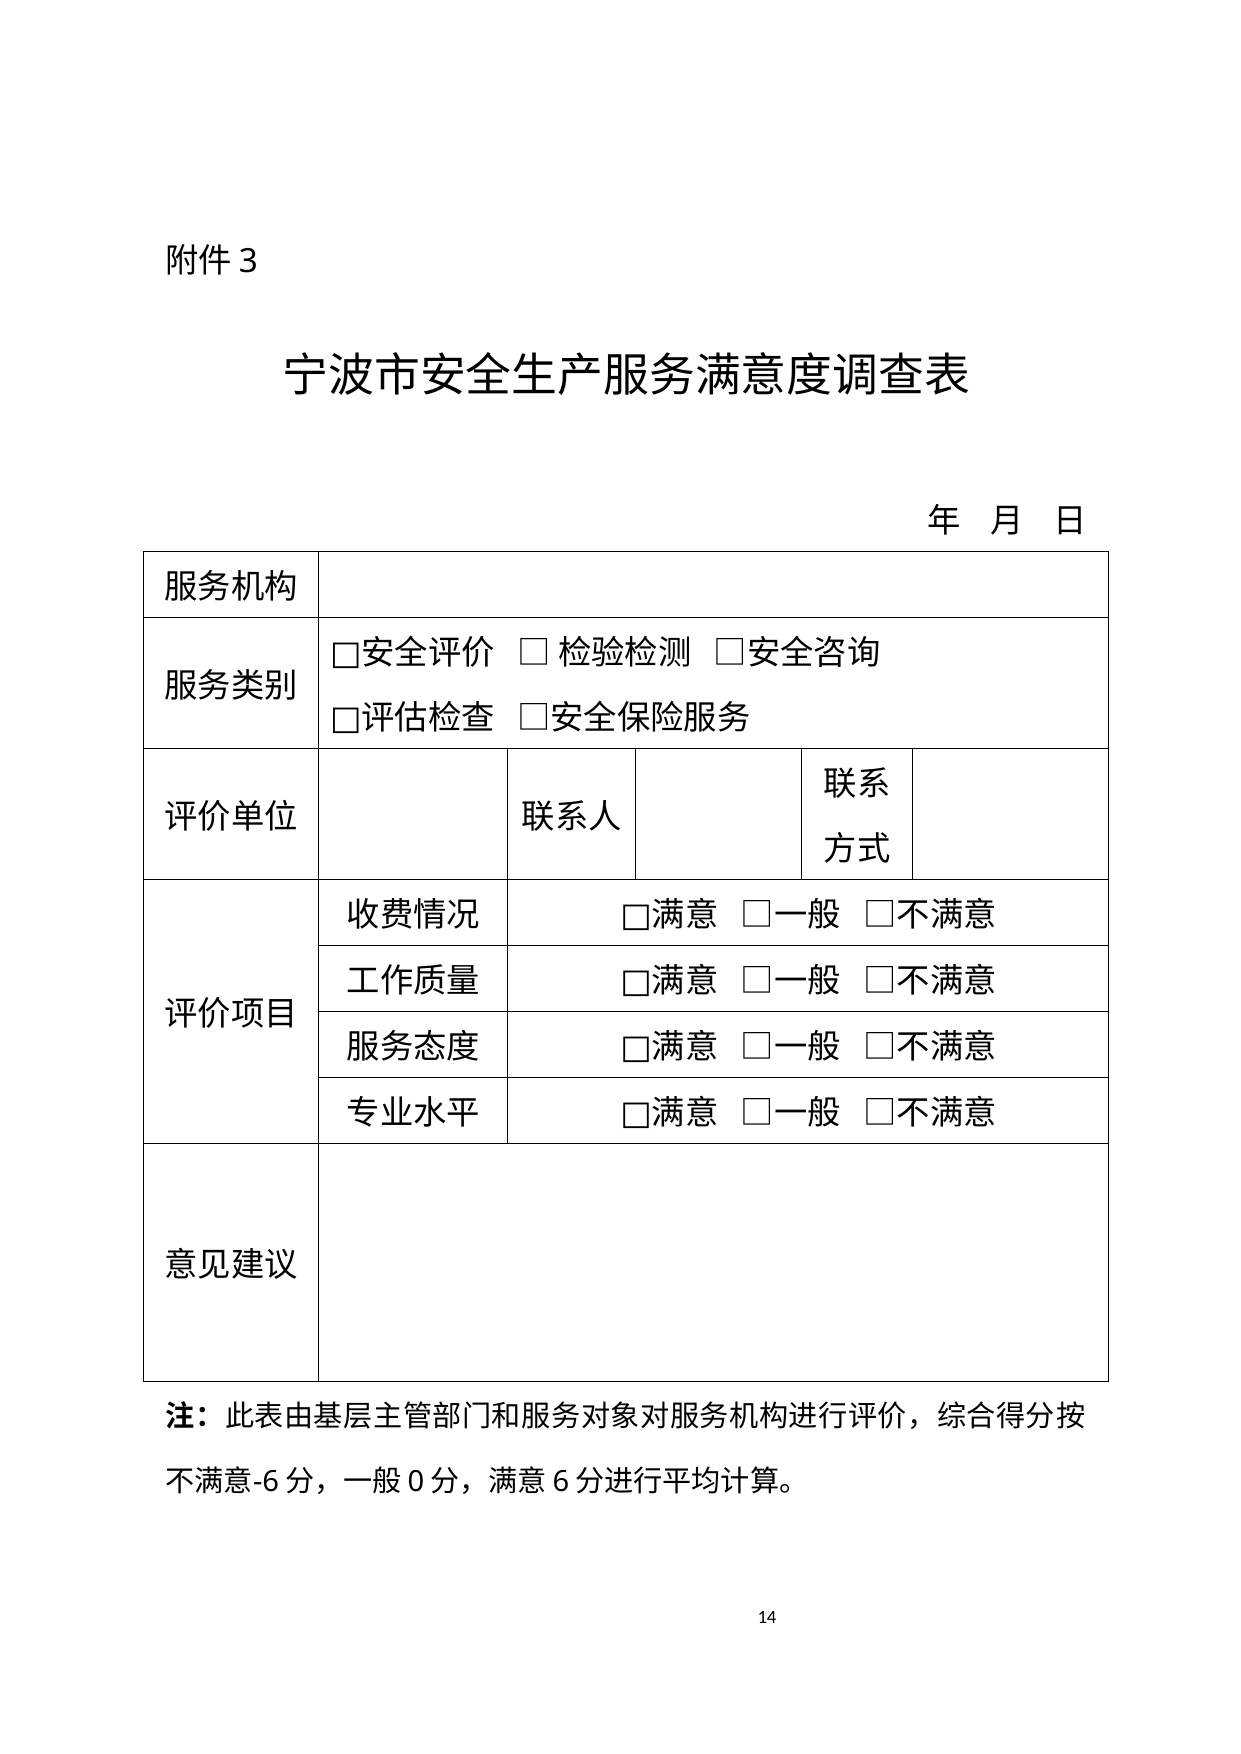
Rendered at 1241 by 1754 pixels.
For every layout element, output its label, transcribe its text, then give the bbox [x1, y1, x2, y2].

table_cell 工作质量 [319, 946, 507, 1011]
table_cell [913, 749, 1108, 879]
table_cell [636, 749, 801, 879]
table_cell 意见建议 [144, 1144, 318, 1381]
table_cell □满意 □一般 □不满意 [508, 1078, 1108, 1143]
table_cell [319, 1144, 1108, 1381]
table_cell 评价项目 [144, 880, 318, 1143]
table_cell [319, 749, 507, 879]
table_cell 服务类别 [144, 618, 318, 748]
text 年 月 日 [165, 486, 1087, 551]
table_cell 服务态度 [319, 1012, 507, 1077]
table_cell 收费情况 [319, 880, 507, 945]
table_header 服务机构 [144, 552, 318, 617]
table_cell □满意 □一般 □不满意 [508, 946, 1108, 1011]
text 附件3 [165, 226, 1087, 291]
table_cell □安全评价 □ 检验检测 □安全咨询 □评估检查 □安全保险服务 [319, 618, 1108, 748]
table_cell □满意 □一般 □不满意 [508, 1012, 1108, 1077]
table_cell 评价单位 [144, 749, 318, 879]
table_cell 联系人 [508, 749, 635, 879]
text 宁波市安全生产服务满意度调查表 [165, 323, 1087, 421]
text 注：此表由基层主管部门和服务对象对服务机构进行评价，综合得分按不满意-6分，一般0分，满意6分进行平均计算。 [165, 1382, 1087, 1512]
table_cell 联系 方式 [802, 749, 912, 879]
table_header [319, 552, 1108, 617]
table_cell 专业水平 [319, 1078, 507, 1143]
table_cell □满意 □一般 □不满意 [508, 880, 1108, 945]
